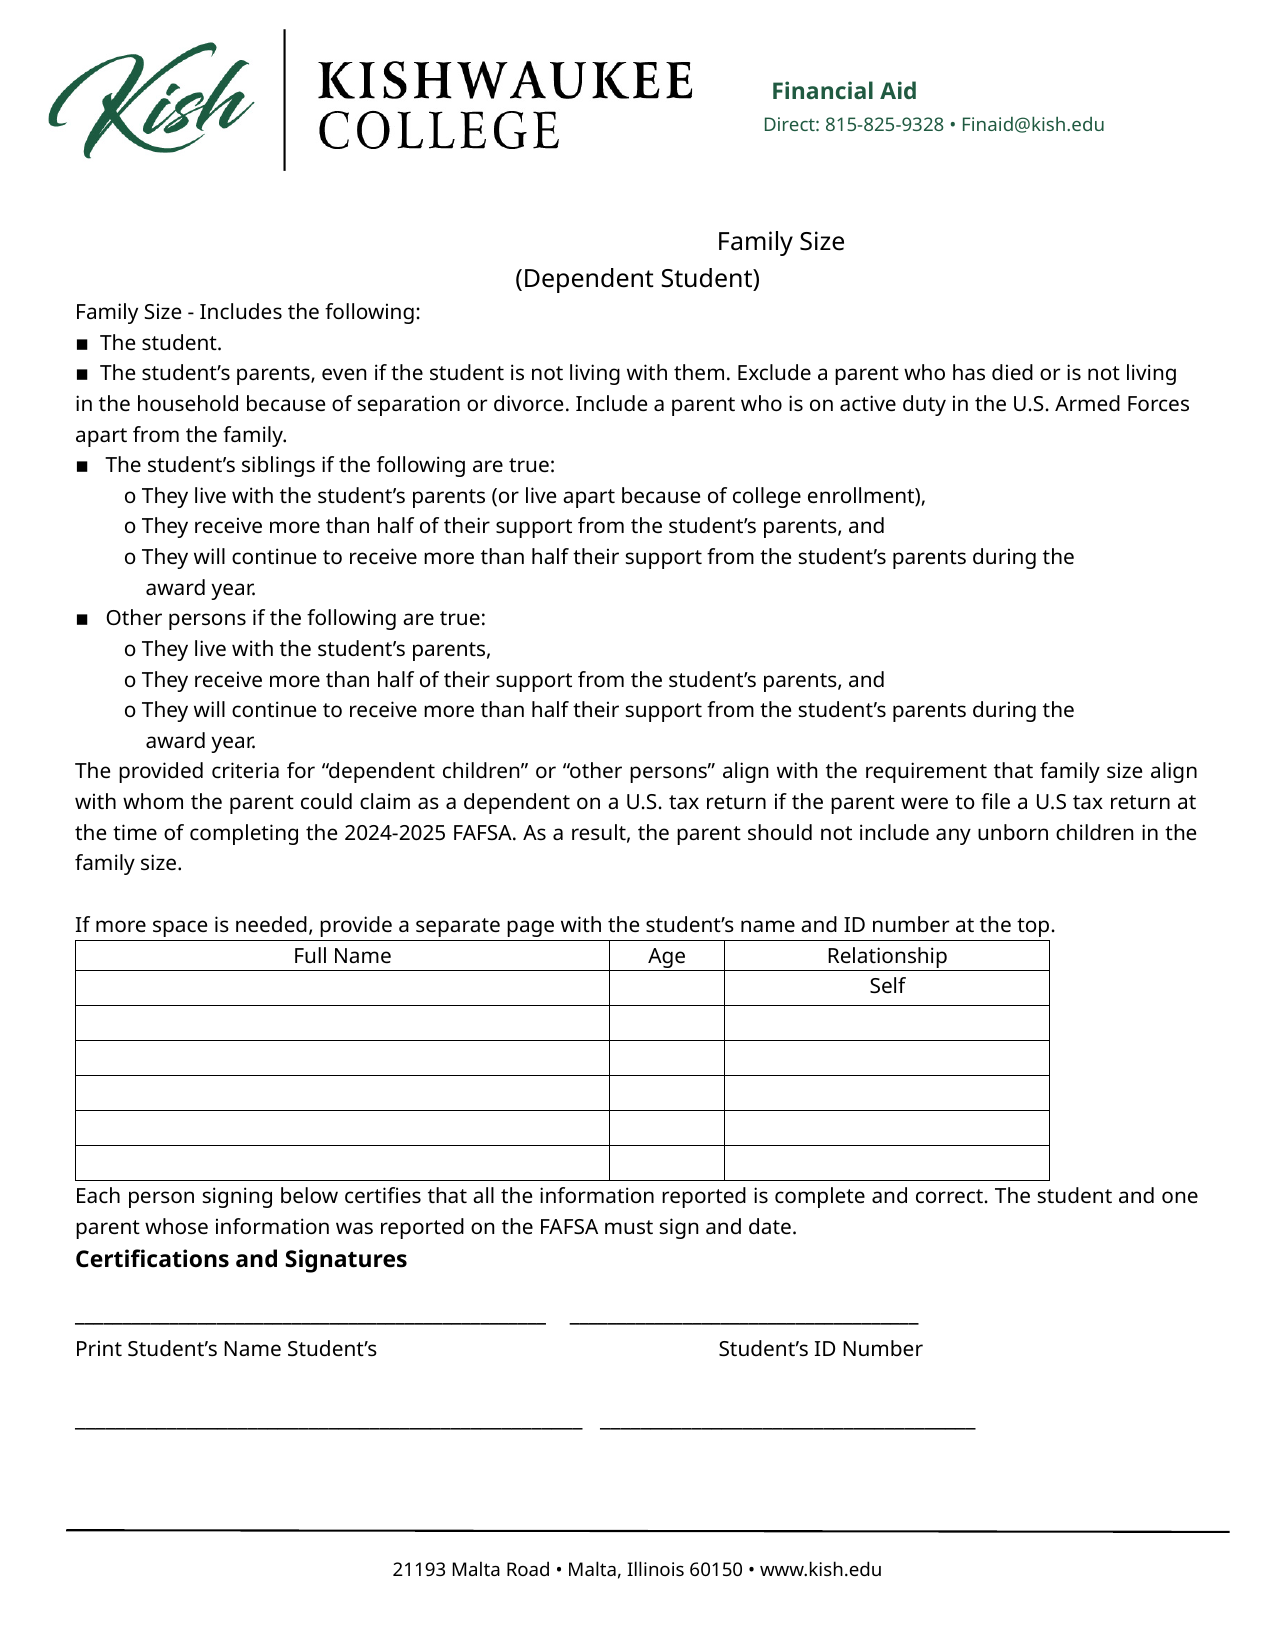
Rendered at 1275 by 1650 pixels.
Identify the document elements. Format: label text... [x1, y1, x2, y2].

text o They live with the student’s parents (or live apart because of college enrollment), [75, 481, 1200, 509]
text The provided criteria for “dependent children” or “other persons” align with the requirement that family size align with whom the parent could claim as a dependent on a U.S. tax return if the parent were to file a U.S tax return at the time of completing the 2024-2025 FAFSA. As a result, the parent should not include any unborn children in the family size. [75, 757, 1200, 877]
text (Dependent Student) [75, 260, 1200, 294]
text Each person signing below certifies that all the information reported is complete and correct. The student and one parent whose information was reported on the FAFSA must sign and date. [75, 1181, 1200, 1241]
text ▪ The student’s parents, even if the student is not living with them. Exclude a parent who has died or is not living in the household because of separation or divorce. Include a parent who is on active duty in the U.S. Armed Forces apart from the family. [75, 358, 1200, 448]
text o They live with the student’s parents, [75, 634, 1200, 662]
table_cell [725, 1006, 1049, 1040]
picture [48, 29, 693, 171]
text o They receive more than half of their support from the student’s parents, and [75, 665, 1200, 693]
text Family Size [75, 224, 1200, 258]
table_cell Self [725, 971, 1049, 1005]
table_header Full Name [76, 941, 609, 970]
table_header Relationship [725, 941, 1049, 970]
table_cell [610, 1006, 724, 1040]
text Certifications and Signatures [75, 1243, 1200, 1274]
table_cell [76, 1146, 609, 1180]
table_cell [725, 1041, 1049, 1075]
text ▪ Other persons if the following are true: [75, 603, 1200, 632]
text Family Size - Includes the following: [75, 297, 1200, 326]
text award year. [75, 726, 1200, 754]
text o They receive more than half of their support from the student’s parents, and [75, 512, 1200, 540]
text award year. [75, 573, 1200, 601]
table_cell [725, 1111, 1049, 1145]
text Print Student’s Name Student’s Student’s ID Number [75, 1334, 1200, 1363]
text o They will continue to receive more than half their support from the student’s parents during the [75, 695, 1200, 724]
table_cell [610, 971, 724, 1005]
text o They will continue to receive more than half their support from the student’s parents during the [75, 542, 1200, 571]
table_cell [610, 1076, 724, 1110]
table_cell [725, 1146, 1049, 1180]
table_cell [610, 1111, 724, 1145]
table_header Age [610, 941, 724, 970]
table_cell [76, 1006, 609, 1040]
table_cell [610, 1146, 724, 1180]
table_cell [76, 1111, 609, 1145]
text ▪ The student. [75, 328, 1200, 356]
table_cell [76, 971, 609, 1005]
text ▪ The student’s siblings if the following are true: [75, 450, 1200, 479]
text __________________________________________________ _____________________________________ [75, 1297, 1200, 1328]
table_cell [76, 1076, 609, 1110]
table_cell [76, 1041, 609, 1075]
text If more space is needed, provide a separate page with the student’s name and ID number at the top. [75, 910, 1200, 938]
table_cell [610, 1041, 724, 1075]
text __________________________________________________ _____________________________________ [75, 1402, 1200, 1433]
table_cell [725, 1076, 1049, 1110]
